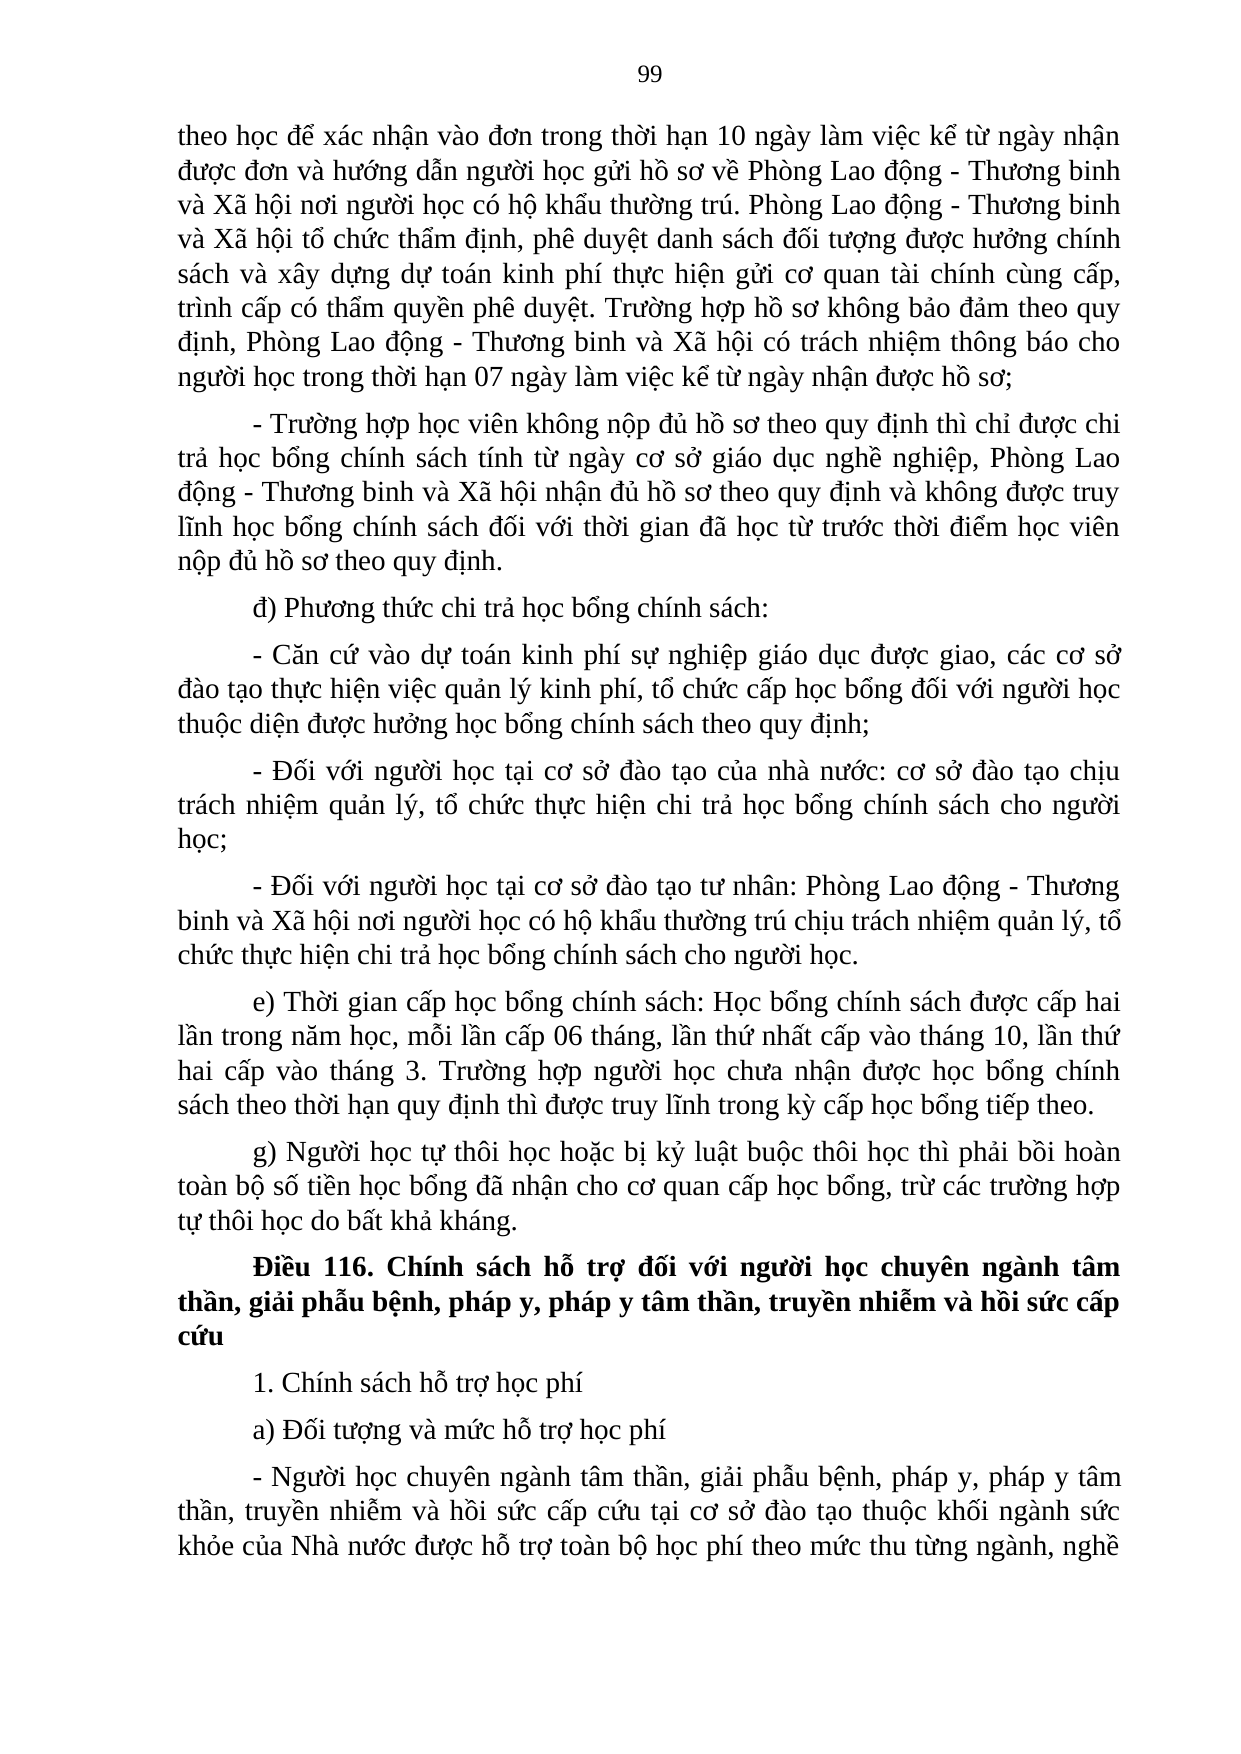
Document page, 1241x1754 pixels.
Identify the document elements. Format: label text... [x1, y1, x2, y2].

text Điều 116. Chính sách hỗ trợ đối với người học chuyên ngành tâm thần, giải phẫu bệnh, pháp y, pháp y tâm thần, truyền nhiễm và hồi sức cấp cứu [177, 1249, 1122, 1352]
text a) Đối tượng và mức hỗ trợ học phí [177, 1412, 1122, 1446]
text - Căn cứ vào dự toán kinh phí sự nghiệp giáo dục được giao, các cơ sở đào tạo thực hiện việc quản lý kinh phí, tổ chức cấp học bổng đối với người học thuộc diện được hưởng học bổng chính sách theo quy định; [177, 637, 1122, 740]
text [177, 118, 1122, 393]
text - Đối với người học tại cơ sở đào tạo tư nhân: Phòng Lao động - Thương binh và Xã hội nơi người học có hộ khẩu thường trú chịu trách nhiệm quản lý, tổ chức thực hiện chi trả học bổng chính sách cho người học. [177, 868, 1122, 971]
text đ) Phương thức chi trả học bổng chính sách: [177, 590, 1122, 624]
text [177, 1459, 1122, 1562]
text - Trường hợp học viên không nộp đủ hồ sơ theo quy định thì chỉ được chi trả học bổng chính sách tính từ ngày cơ sở giáo dục nghề nghiệp, Phòng Lao động - Thương binh và Xã hội nhận đủ hồ sơ theo quy định và không được truy lĩnh học bổng chính sách đối với thời gian đã học từ trước thời điểm học viên nộp đủ hồ sơ theo quy định. [177, 406, 1122, 577]
text 1. Chính sách hỗ trợ học phí [177, 1365, 1122, 1399]
text - Đối với người học tại cơ sở đào tạo của nhà nước: cơ sở đào tạo chịu trách nhiệm quản lý, tổ chức thực hiện chi trả học bổng chính sách cho người học; [177, 752, 1122, 856]
text g) Người học tự thôi học hoặc bị kỷ luật buộc thôi học thì phải bồi hoàn toàn bộ số tiền học bổng đã nhận cho cơ quan cấp học bổng, trừ các trường hợp tự thôi học do bất khả kháng. [177, 1134, 1122, 1237]
text e) Thời gian cấp học bổng chính sách: Học bổng chính sách được cấp hai lần trong năm học, mỗi lần cấp 06 tháng, lần thứ nhất cấp vào tháng 10, lần thứ hai cấp vào tháng 3. Trường hợp người học chưa nhận được học bổng chính sách theo thời hạn quy định thì được truy lĩnh trong kỳ cấp học bổng tiếp theo. [177, 984, 1122, 1121]
